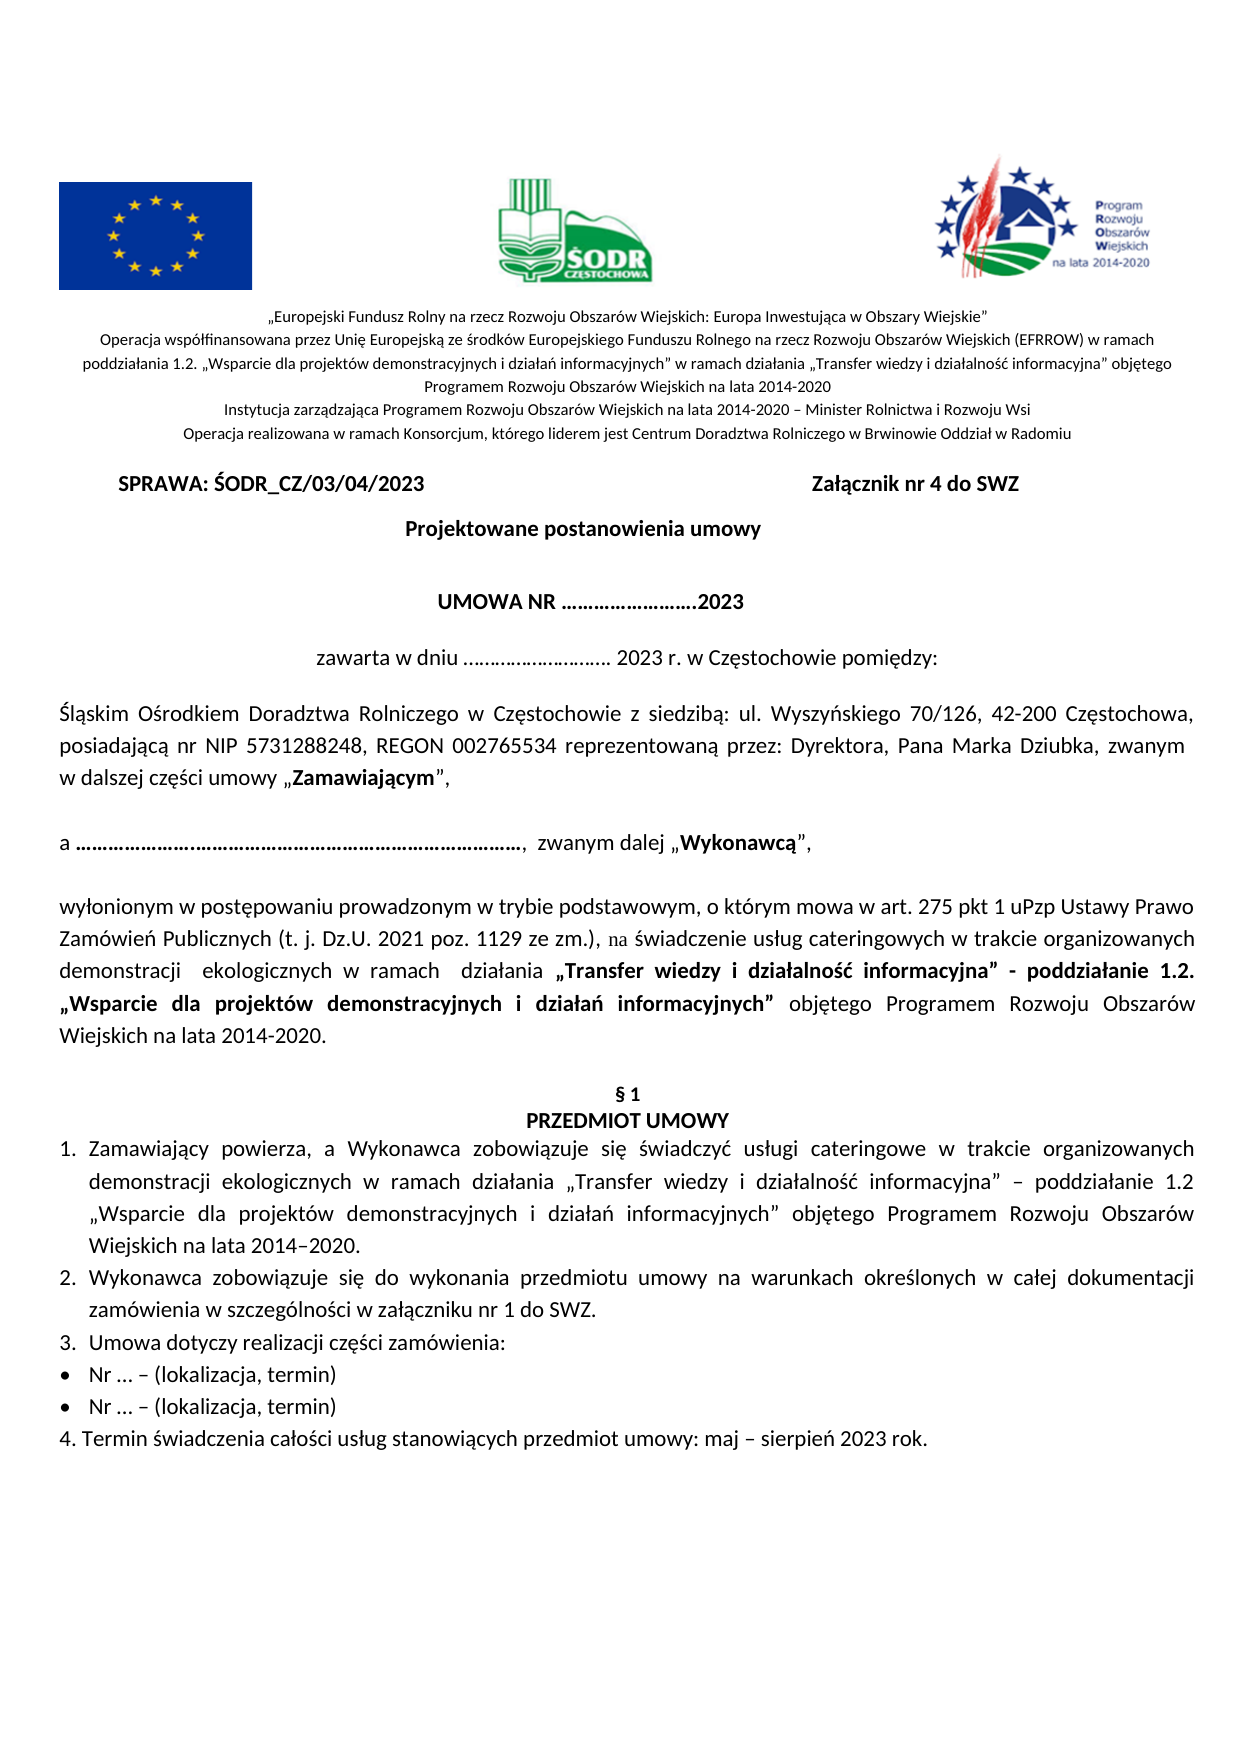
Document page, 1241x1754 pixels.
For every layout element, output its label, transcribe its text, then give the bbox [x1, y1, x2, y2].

text • Nr … – (lokalizacja, termin) [59, 1360, 1196, 1388]
text Operacja współfinansowana przez Unię Europejską ze środków Europejskiego Funduszu Rolnego na rzecz Rozwoju Obszarów Wiejskich (EFRROW) w ramach poddziałania 1.2. „Wsparcie dla projektów demonstracyjnych i działań informacyjnych” w ramach działania „Transfer wiedzy i działalność informacyjna” objętego Programem Rozwoju Obszarów Wiejskich na lata 2014-2020 Instytucja zarządzająca Programem Rozwoju Obszarów Wiejskich na lata 2014-2020 – Minister Rolnictwa i Rozwoju Wsi [59, 329, 1196, 420]
picture [926, 147, 1167, 290]
text 2. Wykonawca zobowiązuje się do wykonania przedmiotu umowy na warunkach określonych w całej dokumentacji zamówienia w szczególności w załączniku nr 1 do SWZ. [59, 1263, 1196, 1323]
list § 1 [59, 1081, 1196, 1107]
text 3. Umowa dotyczy realizacji części zamówienia: [59, 1328, 1196, 1356]
text SPRAWA: ŚODR_CZ/03/04/2023 Załącznik nr 4 do SWZ [118, 469, 1048, 498]
picture [490, 172, 663, 290]
text 1. Zamawiający powierza, a Wykonawca zobowiązuje się świadczyć usługi cateringowe w trakcie organizowanych demonstracji ekologicznych w ramach działania „Transfer wiedzy i działalność informacyjna” – poddziałanie 1.2 „Wsparcie dla projektów demonstracyjnych i działań informacyjnych” objętego Programem Rozwoju Obszarów Wiejskich na lata 2014–2020. [59, 1134, 1196, 1259]
text „Europejski Fundusz Rolny na rzecz Rozwoju Obszarów Wiejskich: Europa Inwestująca w Obszary Wiejskie” [59, 306, 1196, 327]
text a ………………….……………………………………………………, zwanym dalej „Wykonawcą”, [59, 828, 1196, 856]
text PRZEDMIOT UMOWY [59, 1107, 1196, 1134]
picture [59, 182, 253, 290]
text Śląskim Ośrodkiem Doradztwa Rolniczego w Częstochowie z siedzibą: ul. Wyszyńskiego 70/126, 42-200 Częstochowa, posiadającą nr NIP 5731288248, REGON 002765534 reprezentowaną przez: Dyrektora, Pana Marka Dziubka, zwanym w dalszej części umowy „Zamawiającym”, [59, 699, 1196, 791]
text zawarta w dniu ………………………. 2023 r. w Częstochowie pomiędzy: [207, 643, 1048, 671]
text Operacja realizowana w ramach Konsorcjum, którego liderem jest Centrum Doradztwa Rolniczego w Brwinowie Oddział w Radomiu [59, 423, 1196, 443]
text • Nr … – (lokalizacja, termin) [59, 1392, 1196, 1420]
text 4. Termin świadczenia całości usług stanowiących przedmiot umowy: maj – sierpień 2023 rok. [59, 1424, 1196, 1452]
text Projektowane postanowienia umowy [118, 514, 1048, 542]
text wyłonionym w postępowaniu prowadzonym w trybie podstawowym, o którym mowa w art. 275 pkt 1 uPzp Ustawy Prawo Zamówień Publicznych (t. j. Dz.U. 2021 poz. 1129 ze zm.), na świadczenie usług cateringowych w trakcie organizowanych demonstracji ekologicznych w ramach działania „Transfer wiedzy i działalność informacyjna” - poddziałanie 1.2. „Wsparcie dla projektów demonstracyjnych i działań informacyjnych” objętego Programem Rozwoju Obszarów Wiejskich na lata 2014-2020. [59, 892, 1196, 1049]
text UMOWA NR …………………….2023 [133, 587, 1048, 615]
